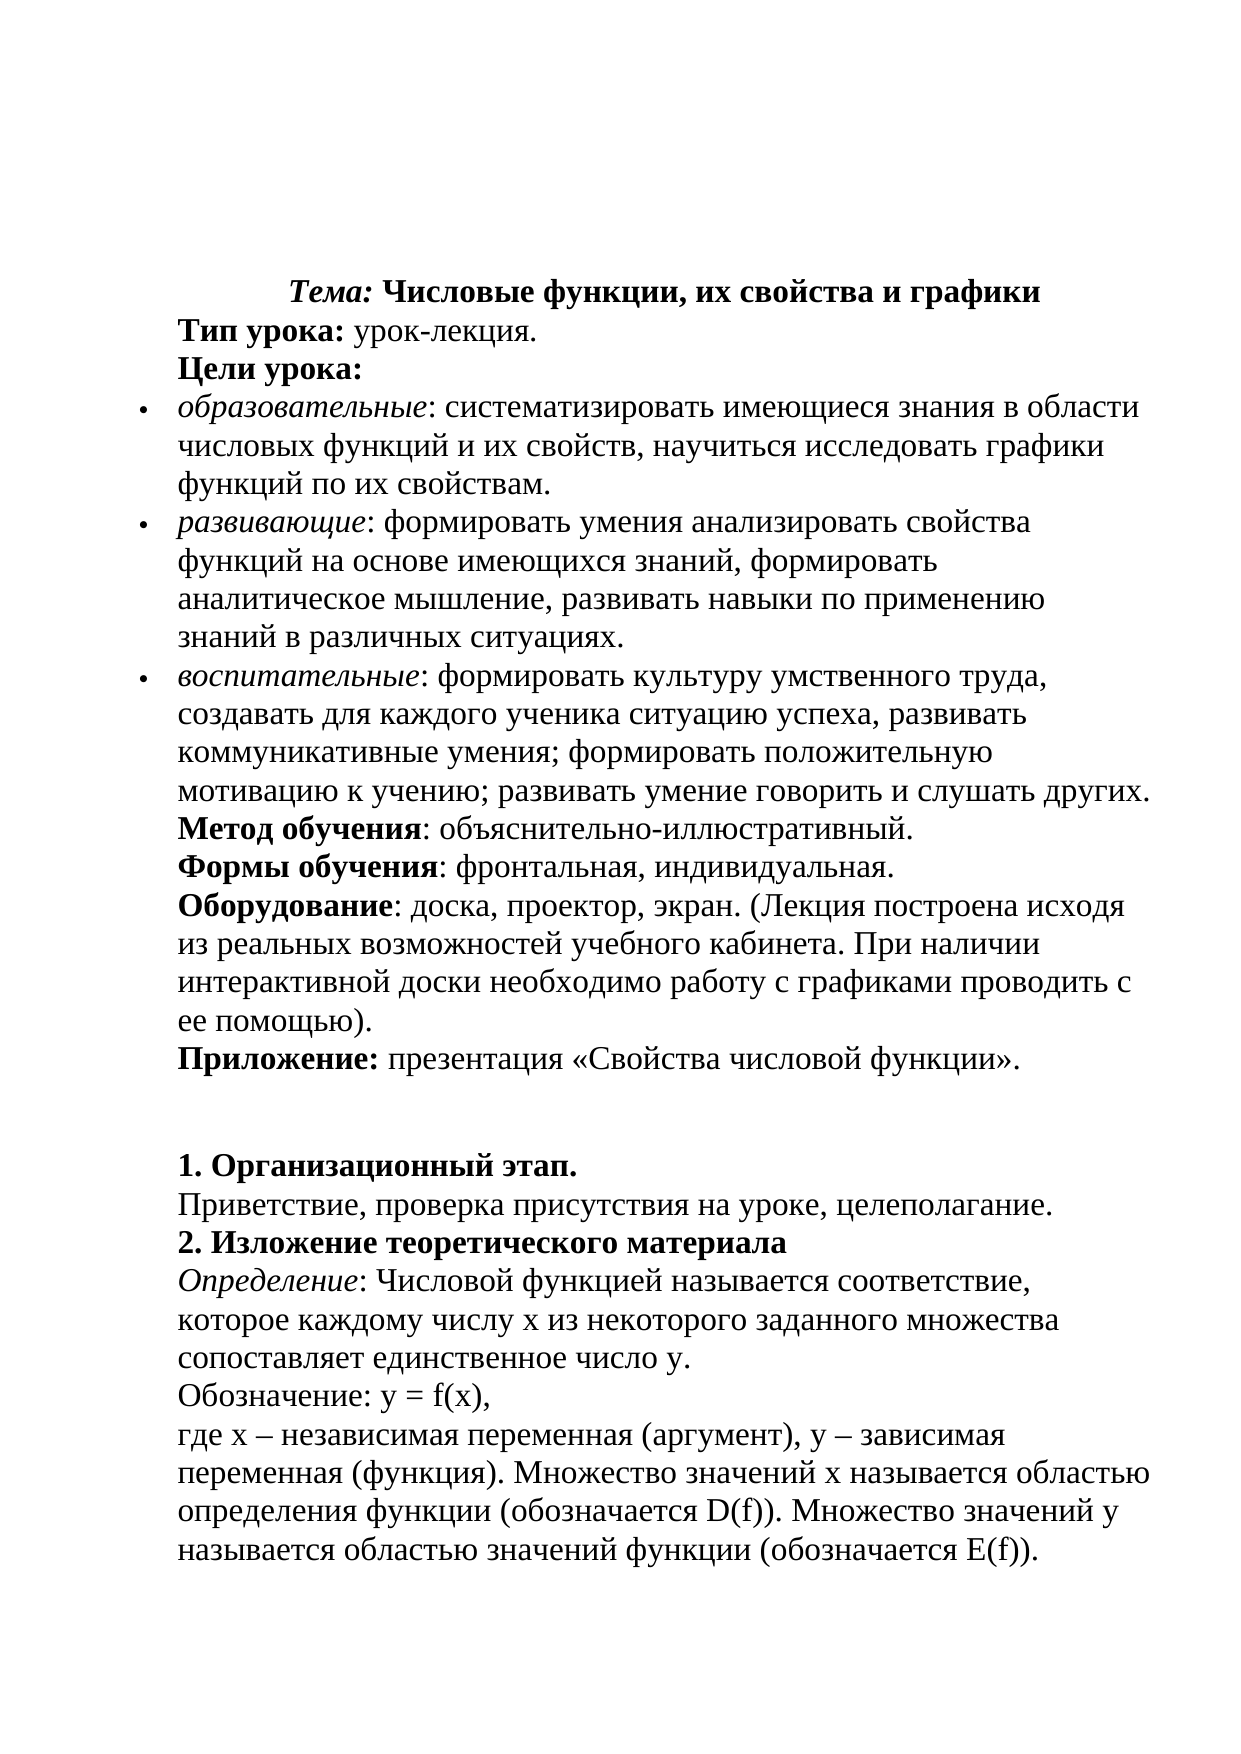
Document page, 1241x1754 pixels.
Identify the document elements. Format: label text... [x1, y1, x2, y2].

list воспитательные: формировать культуру умственного труда, создавать для каждого ученика ситуацию успеха, развивать коммуникативные умения; формировать положительную мотивацию к учению; развивать умение говорить и слушать других. [140, 655, 1152, 808]
text Определение: Числовой функцией называется соответствие, которое каждому числу х из некоторого заданного множества сопоставляет единственное число y. [177, 1260, 1152, 1375]
text Тип урока: урок-лекция. [177, 310, 1152, 348]
list развивающие: формировать умения анализировать свойства функций на основе имеющихся знаний, формировать аналитическое мышление, развивать навыки по применению знаний в различных ситуациях. [140, 501, 1152, 655]
text Цели урока: [177, 348, 1152, 386]
text 2. Изложение теоретического материала [177, 1222, 1152, 1260]
text Обозначение: y = f(x), [177, 1375, 1152, 1414]
list образовательные: систематизировать имеющиеся знания в области числовых функций и их свойств, научиться исследовать графики функций по их свойствам. [140, 386, 1152, 501]
text Приложение: презентация «Свойства числовой функции». [177, 1038, 1152, 1076]
text Приветствие, проверка присутствия на уроке, целеполагание. [177, 1184, 1152, 1222]
text Метод обучения: объяснительно-иллюстративный. [177, 808, 1152, 846]
text 1. Организационный этап. [177, 1145, 1152, 1184]
text Тема: Числовые функции, их свойства и графики [177, 271, 1152, 310]
text Формы обучения: фронтальная, индивидуальная. [177, 846, 1152, 885]
text Оборудование: доска, проектор, экран. (Лекция построена исходя из реальных возможностей учебного кабинета. При наличии интерактивной доски необходимо работу с графиками проводить с ее помощью). [177, 885, 1152, 1038]
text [177, 1414, 1152, 1567]
